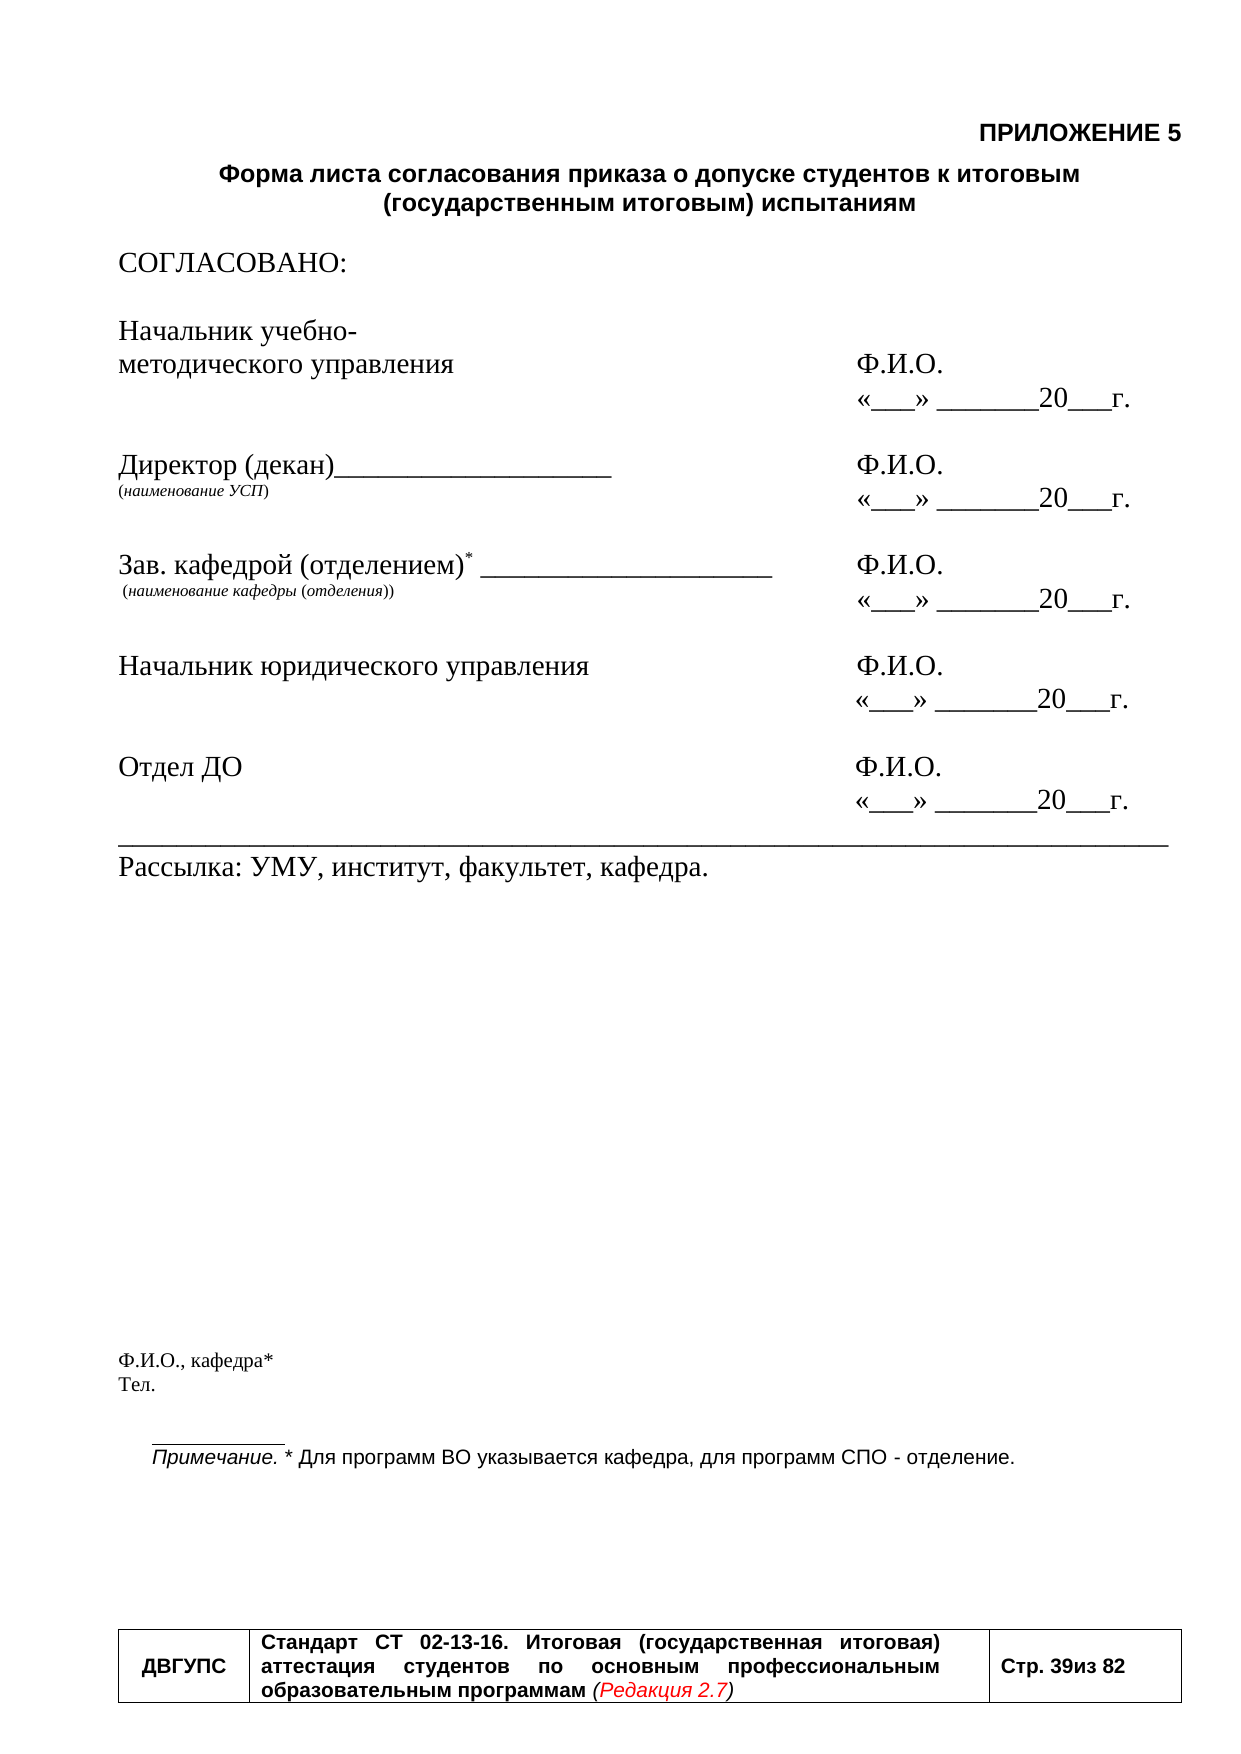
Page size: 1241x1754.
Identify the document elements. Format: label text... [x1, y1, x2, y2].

text «___» _______20___г. [118, 782, 1181, 816]
text Рассылка: УМУ, институт, факультет, кафедра. [118, 849, 1181, 883]
text Начальник юридического управления Ф.И.О. [118, 648, 1181, 682]
text ________________________________________________________________________ [118, 816, 1181, 849]
text ПРИЛОЖЕНИЕ 5 [118, 118, 1181, 147]
text Отдел ДО Ф.И.О. [118, 749, 1181, 782]
text Зав. кафедрой (отделением)* ____________________ Ф.И.О. [118, 547, 1181, 581]
text Тел. [118, 1372, 1181, 1396]
text Ф.И.О., кафедра* [118, 1348, 1181, 1372]
text «___» _______20___г. [118, 682, 1181, 715]
text СОГЛАСОВАНО: [118, 246, 1181, 279]
text Форма листа согласования приказа о допуске студентов к итоговым (государственным итоговым) испытаниям [118, 159, 1181, 217]
text Директор (декан)___________________ Ф.И.О. [118, 447, 1181, 480]
text Начальник учебно- [118, 313, 1181, 346]
text (наименование кафедры (отделения)) «___» _______20___г. [118, 581, 1181, 614]
table_header Примечание. [152, 1445, 284, 1481]
text методического управления Ф.И.О. [118, 346, 1181, 380]
table_header * Для программ ВО указывается кафедра, для программ СПО - отделение. [285, 1444, 1171, 1481]
text «___» _______20___г. [118, 380, 1181, 413]
text (наименование УСП) «___» _______20___г. [118, 480, 1181, 514]
